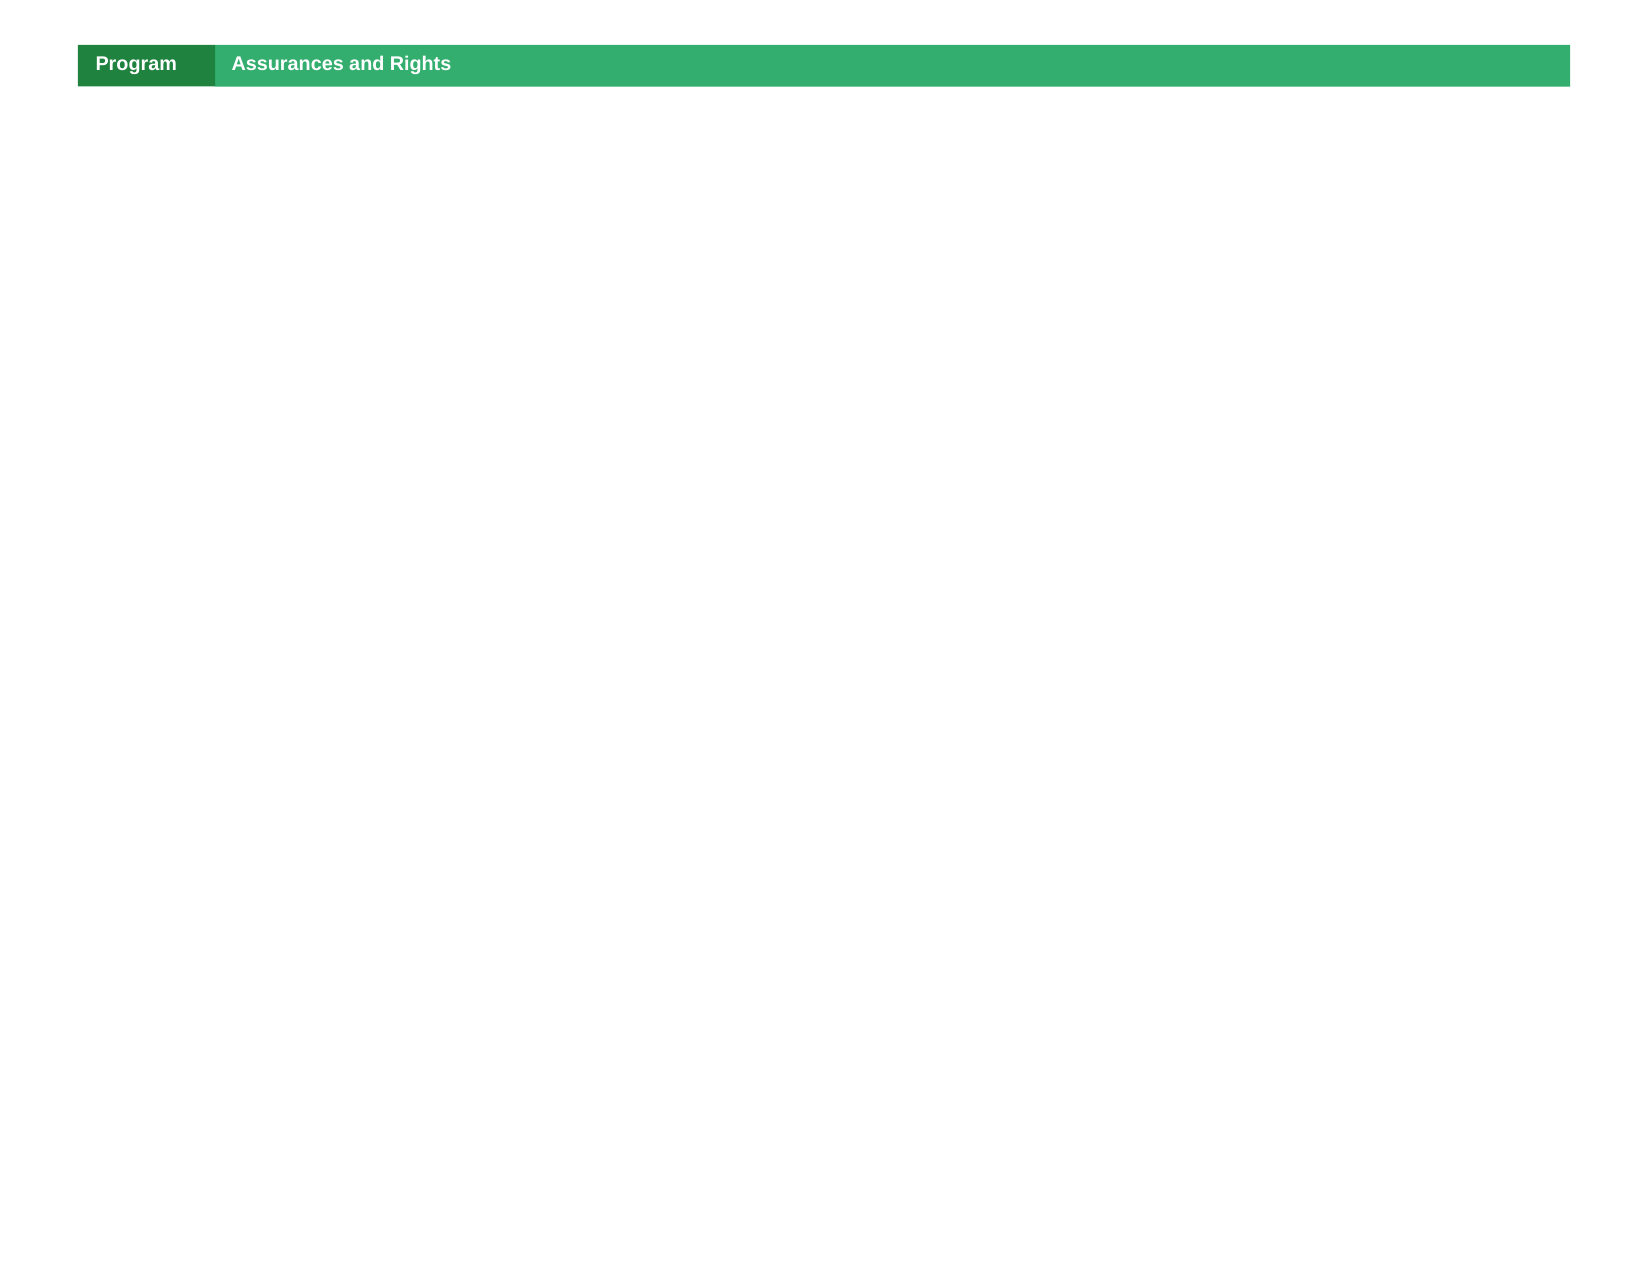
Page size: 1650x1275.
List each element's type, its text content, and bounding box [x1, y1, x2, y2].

text O an [62, 45, 1605, 93]
